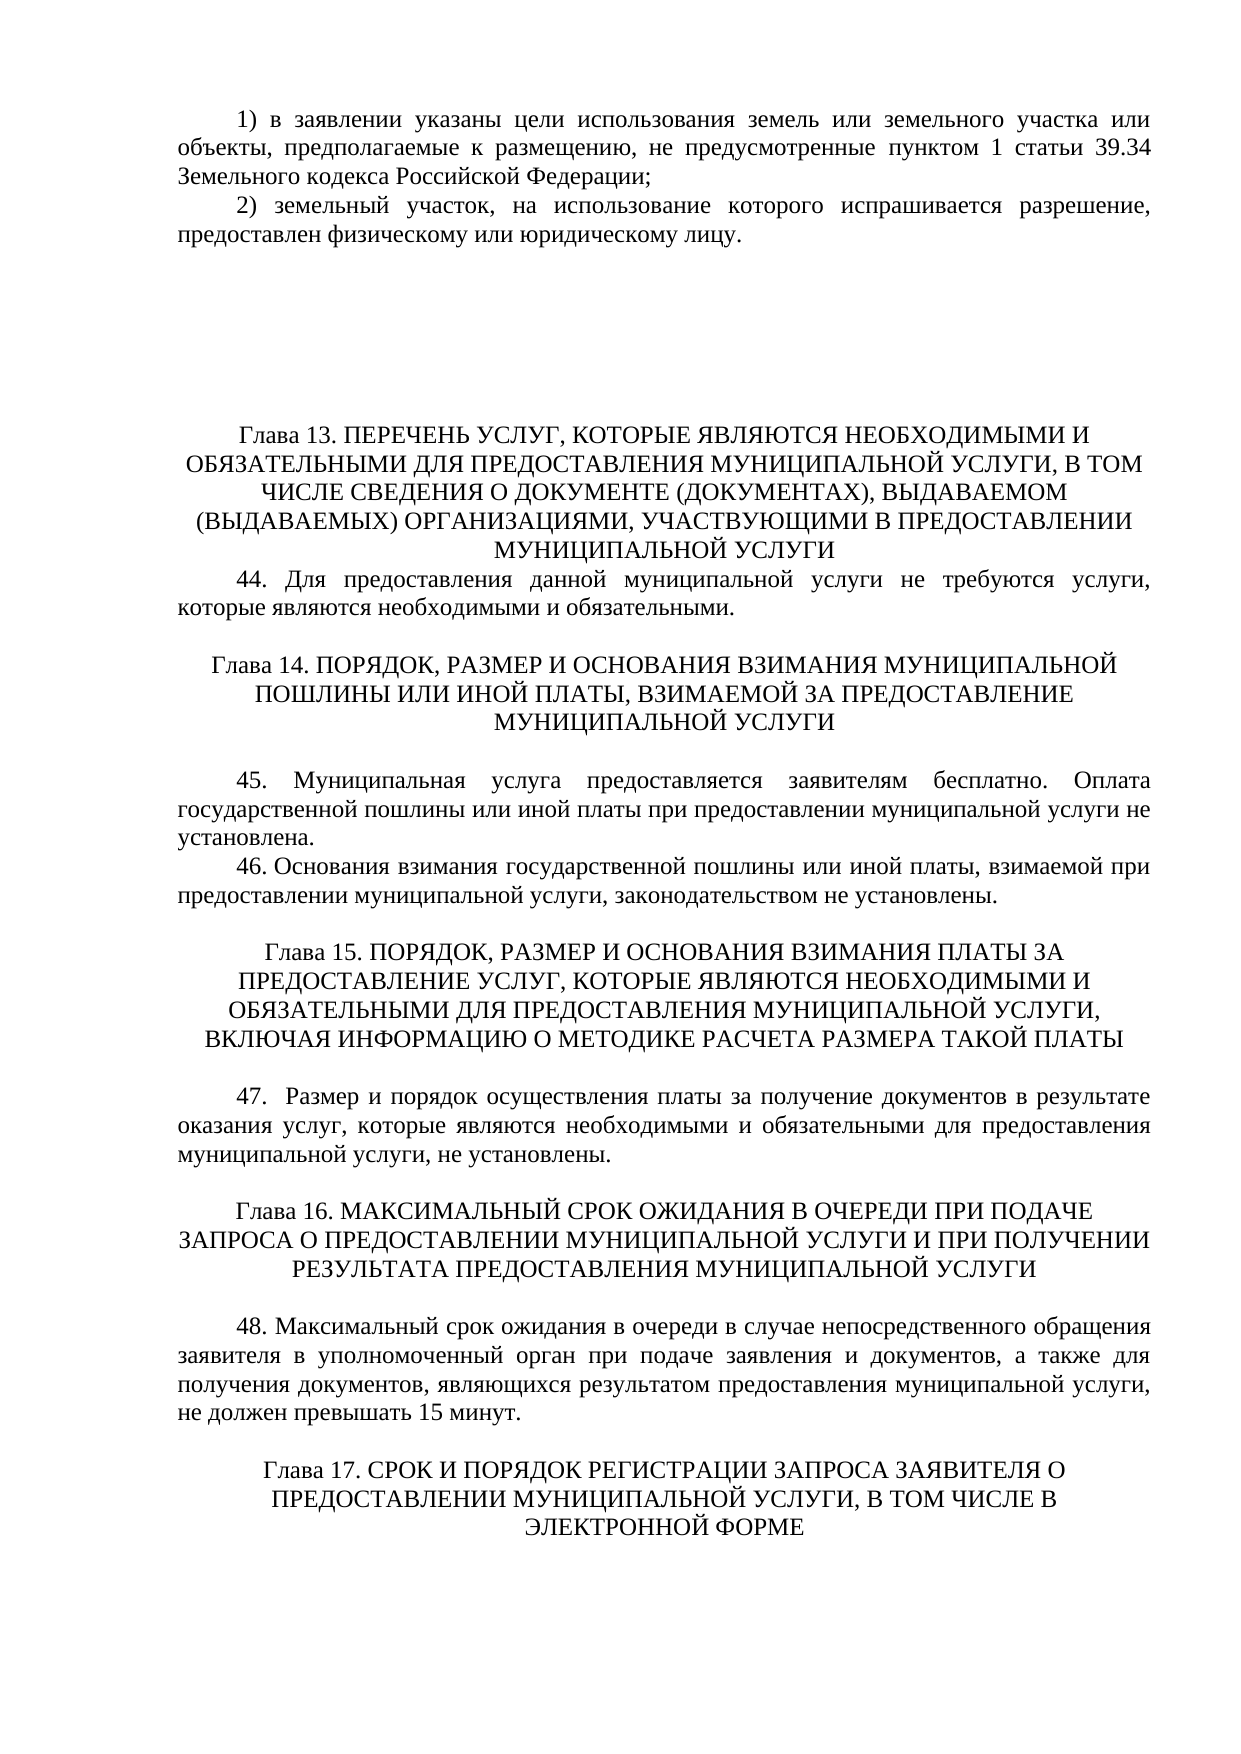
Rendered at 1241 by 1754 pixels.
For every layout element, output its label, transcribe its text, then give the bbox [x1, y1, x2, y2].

text Глава 14. Порядок, размер и основания взимания муниципальной пошлины или иной платы, взимаемой за предоставление муниципальной услуги [177, 650, 1152, 736]
text Глава 13. Перечень услуг, которые являются необходимыми и обязательными для предоставления муниципальной услуги, в том числе сведения о документе (документах), выдаваемом (выдаваемых) организациями, участвующими в предоставлении муниципальной услуги [177, 420, 1152, 564]
text Глава 17. Срок и порядок регистрации запроса заявителя о предоставлении муниципальной услуги, в том числе в электронной форме [177, 1455, 1152, 1541]
text Глава 16. Максимальный срок ожидания в очереди при подаче ЗАПРОСА о предоставлении муниципальной услуги и при получении результата предоставления муниципальной услуги [177, 1196, 1152, 1282]
text 2) земельный участок, на использование которого испрашивается разрешение, предоставлен физическому или юридическому лицу. [177, 190, 1152, 247]
text 45. Муниципальная услуга предоставляется заявителям бесплатно. Оплата государственной пошлины или иной платы при предоставлении муниципальной услуги не установлена. [177, 765, 1152, 851]
text 47. Размер и порядок осуществления платы за получение документов в результате оказания услуг, которые являются необходимыми и обязательными для предоставления муниципальной услуги, не установлены. [177, 1081, 1152, 1167]
text Глава 15. Порядок, размер и основания взимания платы за предоставление услуг, которые являются необходимыми и обязательными для предоставления муниципальной услуги, включая информацию о методике расчета размера такой платы [177, 937, 1152, 1052]
text 44. Для предоставления данной муниципальной услуги не требуются услуги, которые являются необходимыми и обязательными. [177, 564, 1152, 621]
text 48. Максимальный срок ожидания в очереди в случае непосредственного обращения заявителя в уполномоченный орган при подаче заявления и документов, а также для получения документов, являющихся результатом предоставления муниципальной услуги, не должен превышать 15 минут. [177, 1311, 1152, 1426]
text 46. Основания взимания государственной пошлины или иной платы, взимаемой при предоставлении муниципальной услуги, законодательством не установлены. [177, 851, 1152, 909]
text 1) в заявлении указаны цели использования земель или земельного участка или объекты, предполагаемые к размещению, не предусмотренные пунктом 1 статьи 39.34 Земельного кодекса Российской Федерации; [177, 104, 1152, 190]
